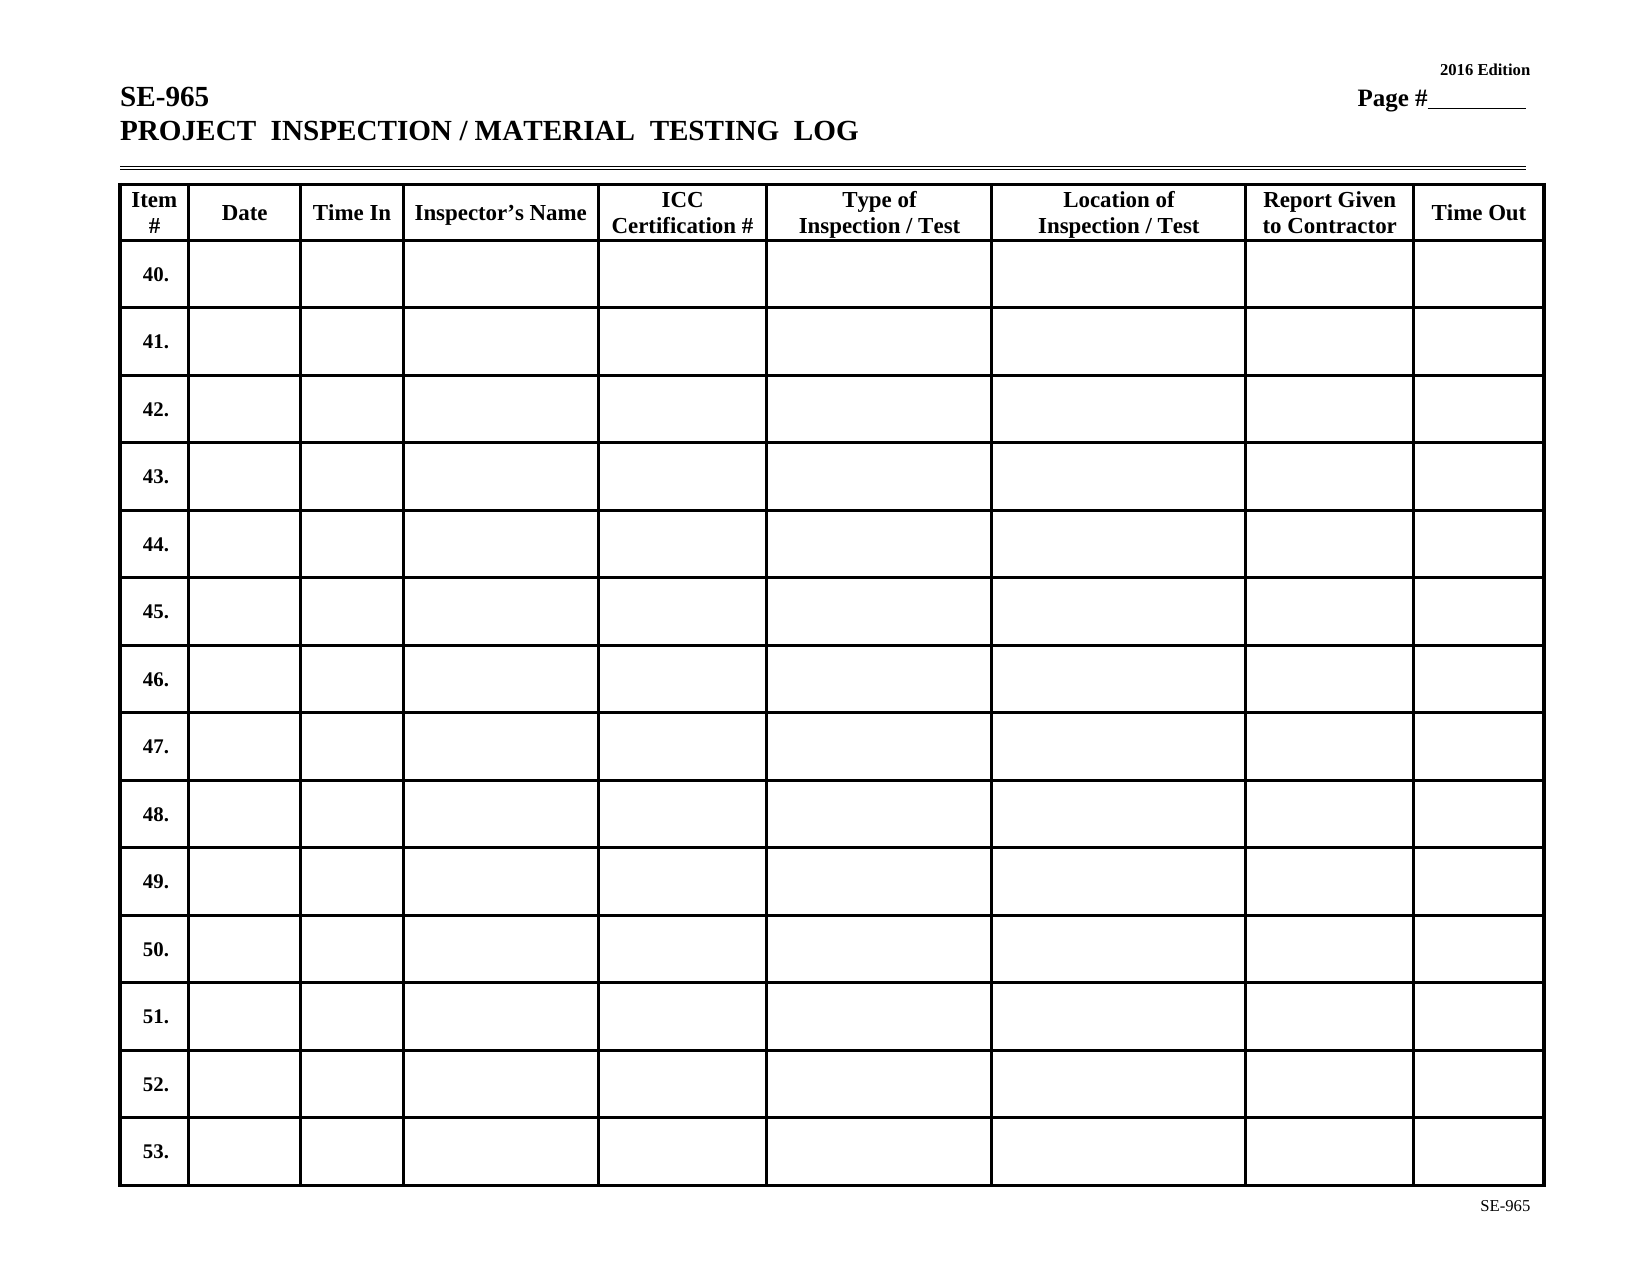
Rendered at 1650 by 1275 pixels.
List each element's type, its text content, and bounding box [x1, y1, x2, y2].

table_cell [405, 1052, 597, 1116]
table_cell [302, 917, 402, 981]
table_cell [1415, 1052, 1542, 1116]
table_cell [1247, 1052, 1412, 1116]
table_cell [768, 984, 990, 1049]
table_cell [302, 849, 402, 914]
table_cell [405, 512, 597, 576]
table_cell [190, 377, 299, 441]
table_cell [1247, 917, 1412, 981]
table_cell [600, 242, 765, 306]
table_cell [122, 512, 187, 576]
table_cell [993, 242, 1244, 306]
table_cell [122, 1052, 187, 1116]
table_cell [1415, 444, 1542, 509]
table_cell [122, 579, 187, 644]
table_cell [405, 579, 597, 644]
table_cell [600, 444, 765, 509]
table_cell [122, 377, 187, 441]
table_cell [993, 984, 1244, 1049]
table_cell [122, 242, 187, 306]
table_cell [1415, 579, 1542, 644]
table_cell [600, 647, 765, 711]
table_cell [1415, 242, 1542, 306]
table_cell [1415, 512, 1542, 576]
table_cell [993, 917, 1244, 981]
table_cell [993, 714, 1244, 779]
table_cell [768, 782, 990, 846]
table_cell [768, 579, 990, 644]
table_cell [993, 579, 1244, 644]
table_cell [122, 309, 187, 374]
table_cell [122, 849, 187, 914]
table_cell [600, 849, 765, 914]
table_cell [768, 242, 990, 306]
table_cell [122, 782, 187, 846]
table_cell [1415, 714, 1542, 779]
table_cell [302, 714, 402, 779]
table_header Time Out [1415, 186, 1542, 239]
table_cell [1415, 1119, 1542, 1184]
table_cell [1247, 782, 1412, 846]
table_cell [1247, 1119, 1412, 1184]
table_cell [600, 377, 765, 441]
table_cell [600, 984, 765, 1049]
table_cell [1247, 512, 1412, 576]
table_cell [190, 984, 299, 1049]
table_header Item # [122, 186, 187, 239]
table_cell [302, 512, 402, 576]
table_cell [405, 1119, 597, 1184]
table_header Location of Inspection / Test [993, 186, 1244, 239]
table_cell [600, 1119, 765, 1184]
table_cell [768, 309, 990, 374]
table_cell [1415, 309, 1542, 374]
table_cell [405, 714, 597, 779]
table_cell [302, 782, 402, 846]
table_header Report Given to Contractor [1247, 186, 1412, 239]
table_cell [600, 579, 765, 644]
table_cell [302, 377, 402, 441]
table_header ICC Certification # [600, 186, 765, 239]
table_cell [600, 512, 765, 576]
table_cell [768, 512, 990, 576]
table_cell [405, 984, 597, 1049]
table_cell [405, 917, 597, 981]
table_cell [768, 849, 990, 914]
table_cell [190, 242, 299, 306]
table_cell [190, 579, 299, 644]
table_cell [600, 1052, 765, 1116]
table_cell [1415, 917, 1542, 981]
table_cell [1415, 647, 1542, 711]
table_cell [1247, 377, 1412, 441]
table_cell [993, 309, 1244, 374]
table_cell [122, 444, 187, 509]
table_cell [768, 377, 990, 441]
table_cell [302, 647, 402, 711]
table_cell [1415, 782, 1542, 846]
table_cell [768, 647, 990, 711]
table_cell [405, 849, 597, 914]
table_cell [405, 782, 597, 846]
table_cell [302, 579, 402, 644]
table_header Type of Inspection / Test [768, 186, 990, 239]
table_cell [768, 1052, 990, 1116]
table_cell [405, 377, 597, 441]
table_cell [190, 647, 299, 711]
table_cell [405, 242, 597, 306]
table_cell [190, 512, 299, 576]
table_cell [768, 917, 990, 981]
table_cell [768, 714, 990, 779]
table_cell [190, 917, 299, 981]
table_cell [993, 377, 1244, 441]
table_cell [122, 714, 187, 779]
table_header Inspector’s Name [405, 186, 597, 239]
table_cell [190, 309, 299, 374]
table_cell [600, 309, 765, 374]
table_cell [768, 1119, 990, 1184]
table_cell [993, 647, 1244, 711]
table_cell [1247, 714, 1412, 779]
table_cell [1247, 579, 1412, 644]
table_cell [302, 1119, 402, 1184]
table_cell [1247, 984, 1412, 1049]
table_cell [190, 714, 299, 779]
table_cell [1415, 984, 1542, 1049]
table_header Date [190, 186, 299, 239]
table_cell [190, 444, 299, 509]
table_cell [405, 309, 597, 374]
table_cell [122, 1119, 187, 1184]
table_cell [302, 1052, 402, 1116]
table_cell [993, 849, 1244, 914]
table_cell [600, 714, 765, 779]
table_cell [768, 444, 990, 509]
table_cell [600, 917, 765, 981]
table_cell [600, 782, 765, 846]
table_cell [993, 512, 1244, 576]
table_header Time In [302, 186, 402, 239]
table_cell [190, 1119, 299, 1184]
table_cell [190, 1052, 299, 1116]
table_cell [1247, 444, 1412, 509]
table_cell [1415, 377, 1542, 441]
table_cell [1247, 309, 1412, 374]
table_cell [993, 782, 1244, 846]
table_cell [122, 984, 187, 1049]
table_cell [405, 647, 597, 711]
table_cell [190, 782, 299, 846]
table_cell [302, 309, 402, 374]
table_cell [190, 849, 299, 914]
table_cell [993, 444, 1244, 509]
table_cell [302, 444, 402, 509]
table_cell [405, 444, 597, 509]
table_cell [1247, 647, 1412, 711]
table_cell [122, 917, 187, 981]
table_cell [1247, 849, 1412, 914]
table_cell [993, 1119, 1244, 1184]
table_cell [302, 242, 402, 306]
table_cell [993, 1052, 1244, 1116]
table_cell [302, 984, 402, 1049]
table_cell [1247, 242, 1412, 306]
table_cell [122, 647, 187, 711]
table_cell [1415, 849, 1542, 914]
